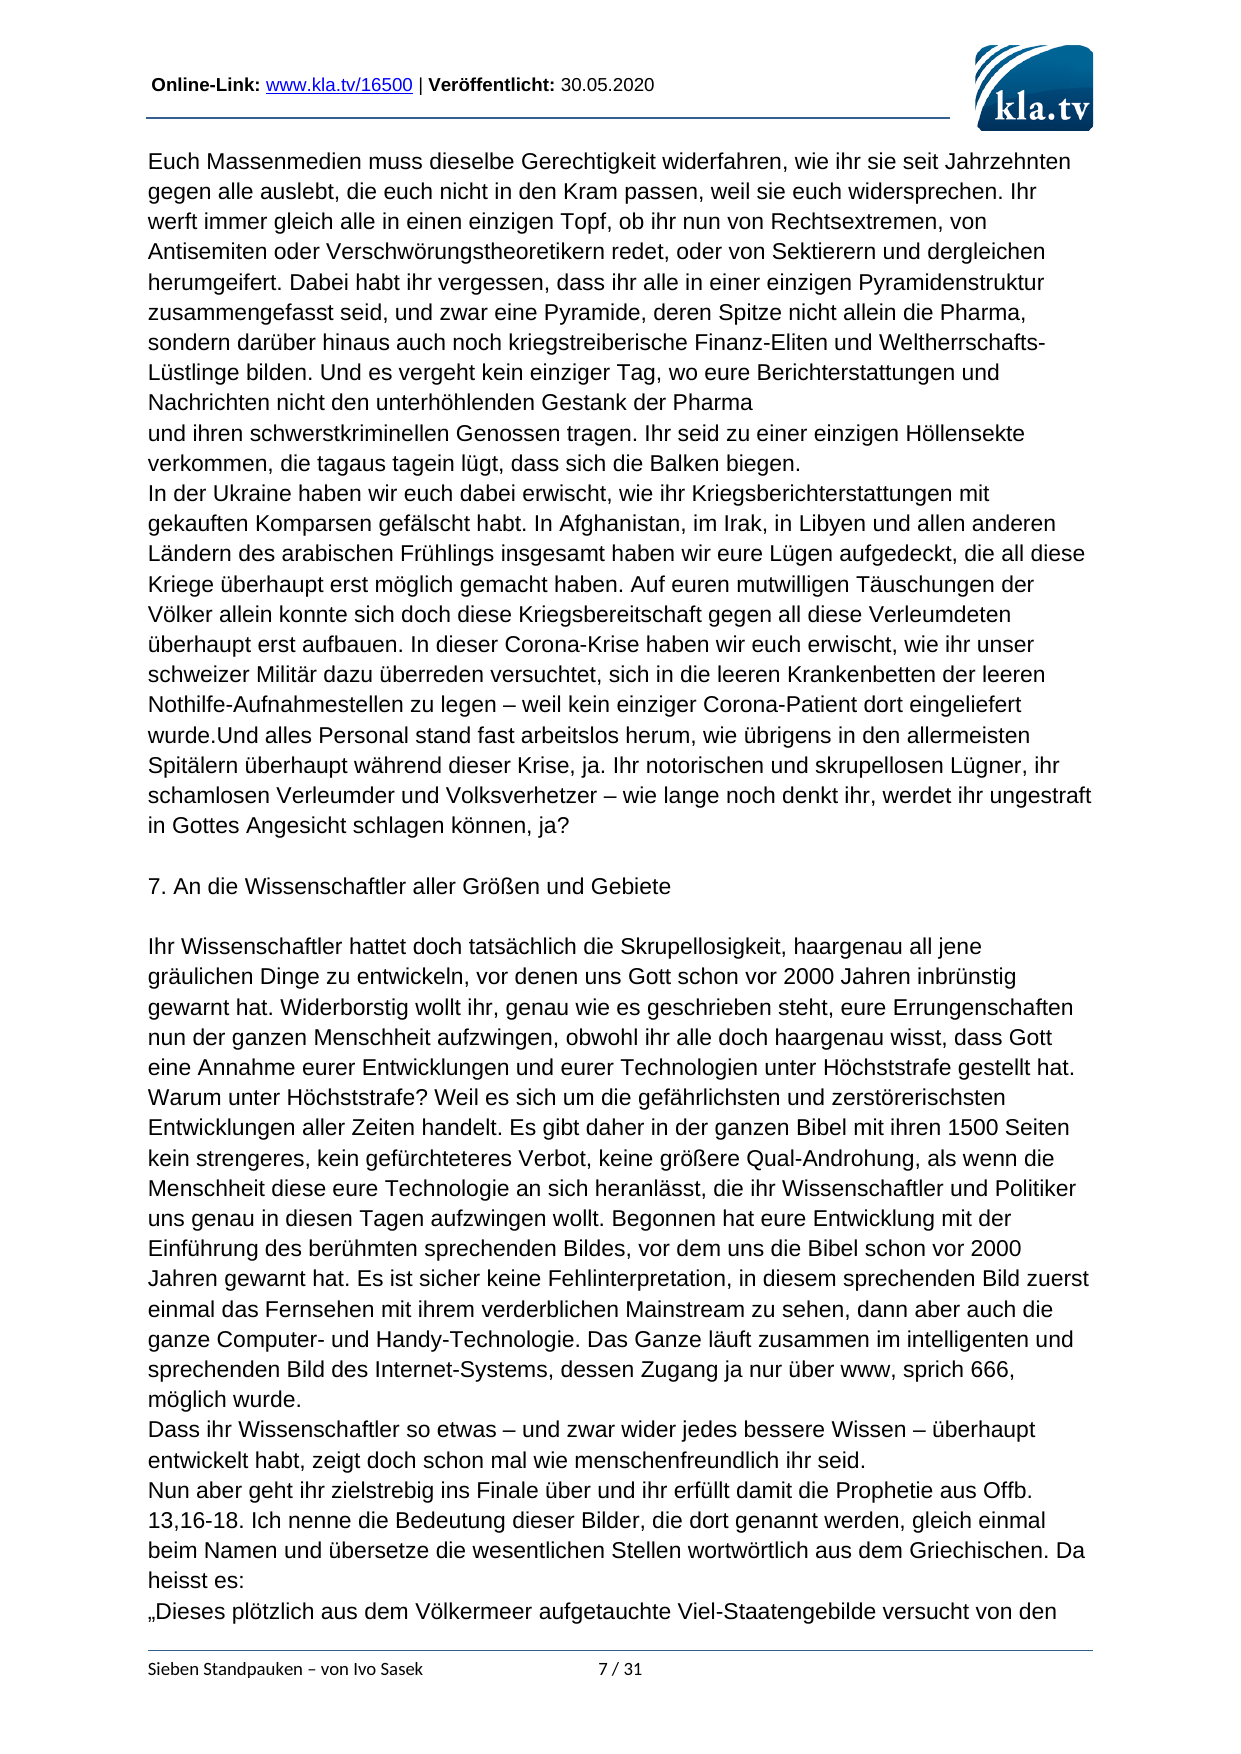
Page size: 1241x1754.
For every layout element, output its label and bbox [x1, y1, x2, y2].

text [148, 148, 1093, 1624]
